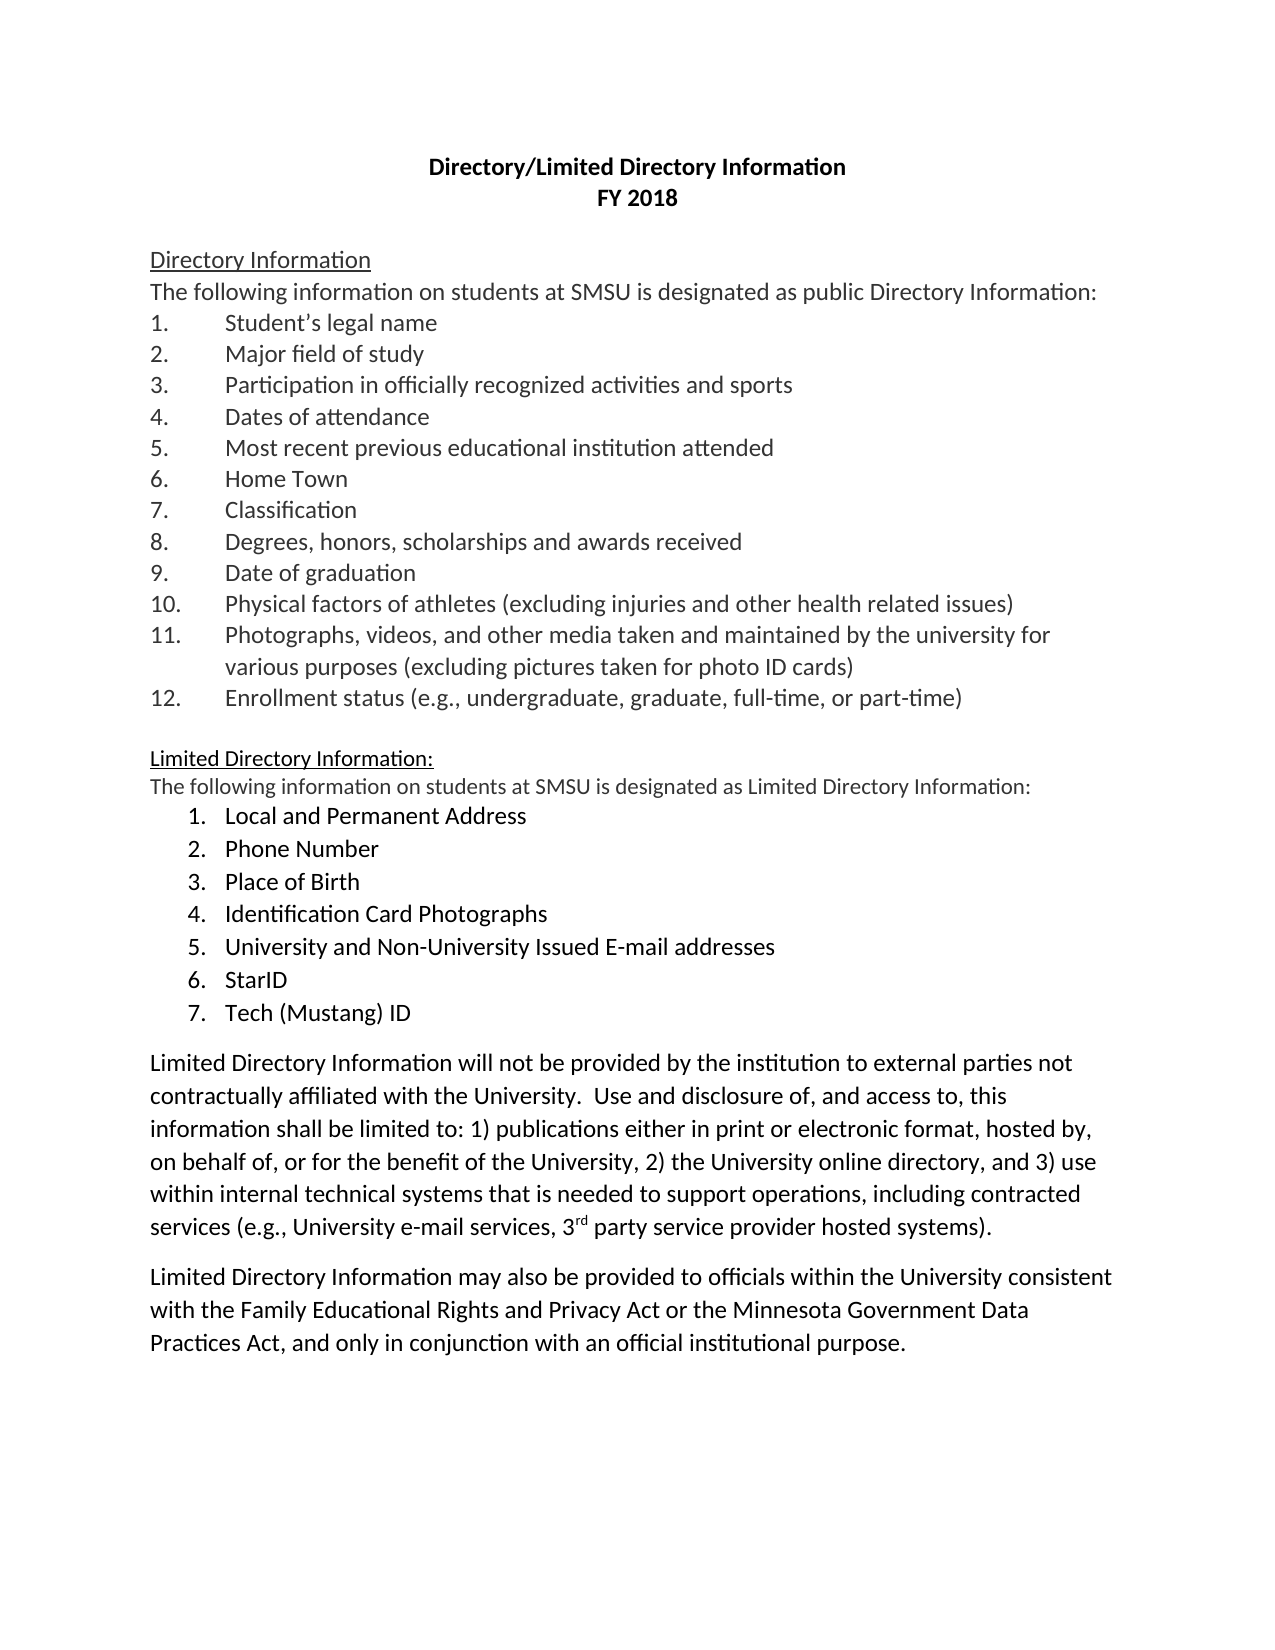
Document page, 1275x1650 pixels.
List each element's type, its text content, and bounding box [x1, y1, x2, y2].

list Tech (Mustang) ID [187, 997, 1125, 1028]
text 10. Physical factors of athletes (excluding injuries and other health related issues) [150, 587, 1125, 619]
text 12. Enrollment status (e.g., undergraduate, graduate, full-time, or part-time) [150, 681, 1125, 712]
text 1. Student’s legal name [150, 306, 1125, 337]
text 2. Major field of study [150, 337, 1125, 369]
text FY 2018 [150, 181, 1125, 212]
text 9. Date of graduation [150, 556, 1125, 587]
text Directory/Limited Directory Information [150, 150, 1125, 181]
text Limited Directory Information: [150, 744, 1125, 772]
text The following information on students at SMSU is designated as Limited Directory Information: [150, 772, 1125, 800]
list Local and Permanent Address [187, 800, 1125, 830]
text 4. Dates of attendance [150, 400, 1125, 431]
list Phone Number [187, 833, 1125, 863]
text The following information on students at SMSU is designated as public Directory Information: [150, 275, 1125, 306]
text 8. Degrees, honors, scholarships and awards received [150, 525, 1125, 556]
text 5. Most recent previous educational institution attended [150, 431, 1125, 462]
list University and Non-University Issued E-mail addresses [187, 931, 1125, 962]
text 3. Participation in officially recognized activities and sports [150, 369, 1125, 400]
text 11. Photographs, videos, and other media taken and maintained by the university for various purposes (excluding pictures taken for photo ID cards) [150, 619, 1125, 681]
list Place of Birth [187, 866, 1125, 896]
text Limited Directory Information may also be provided to officials within the University consistent with the Family Educational Rights and Privacy Act or the Minnesota Government Data Practices Act, and only in conjunction with an official institutional purpose. [150, 1261, 1125, 1357]
text 6. Home Town [150, 462, 1125, 494]
text 7. Classification [150, 494, 1125, 525]
text Limited Directory Information will not be provided by the institution to external parties not contractually affiliated with the University. Use and disclosure of, and access to, this information shall be limited to: 1) publications either in print or electronic format, hosted by, on behalf of, or for the benefit of the University, 2) the University online directory, and 3) use within internal technical systems that is needed to support operations, including contracted services (e.g., University e-mail services, 3rd party service provider hosted systems). [150, 1047, 1125, 1242]
text Directory Information [150, 244, 1125, 275]
list Identification Card Photographs [187, 898, 1125, 929]
list StarID [187, 964, 1125, 995]
